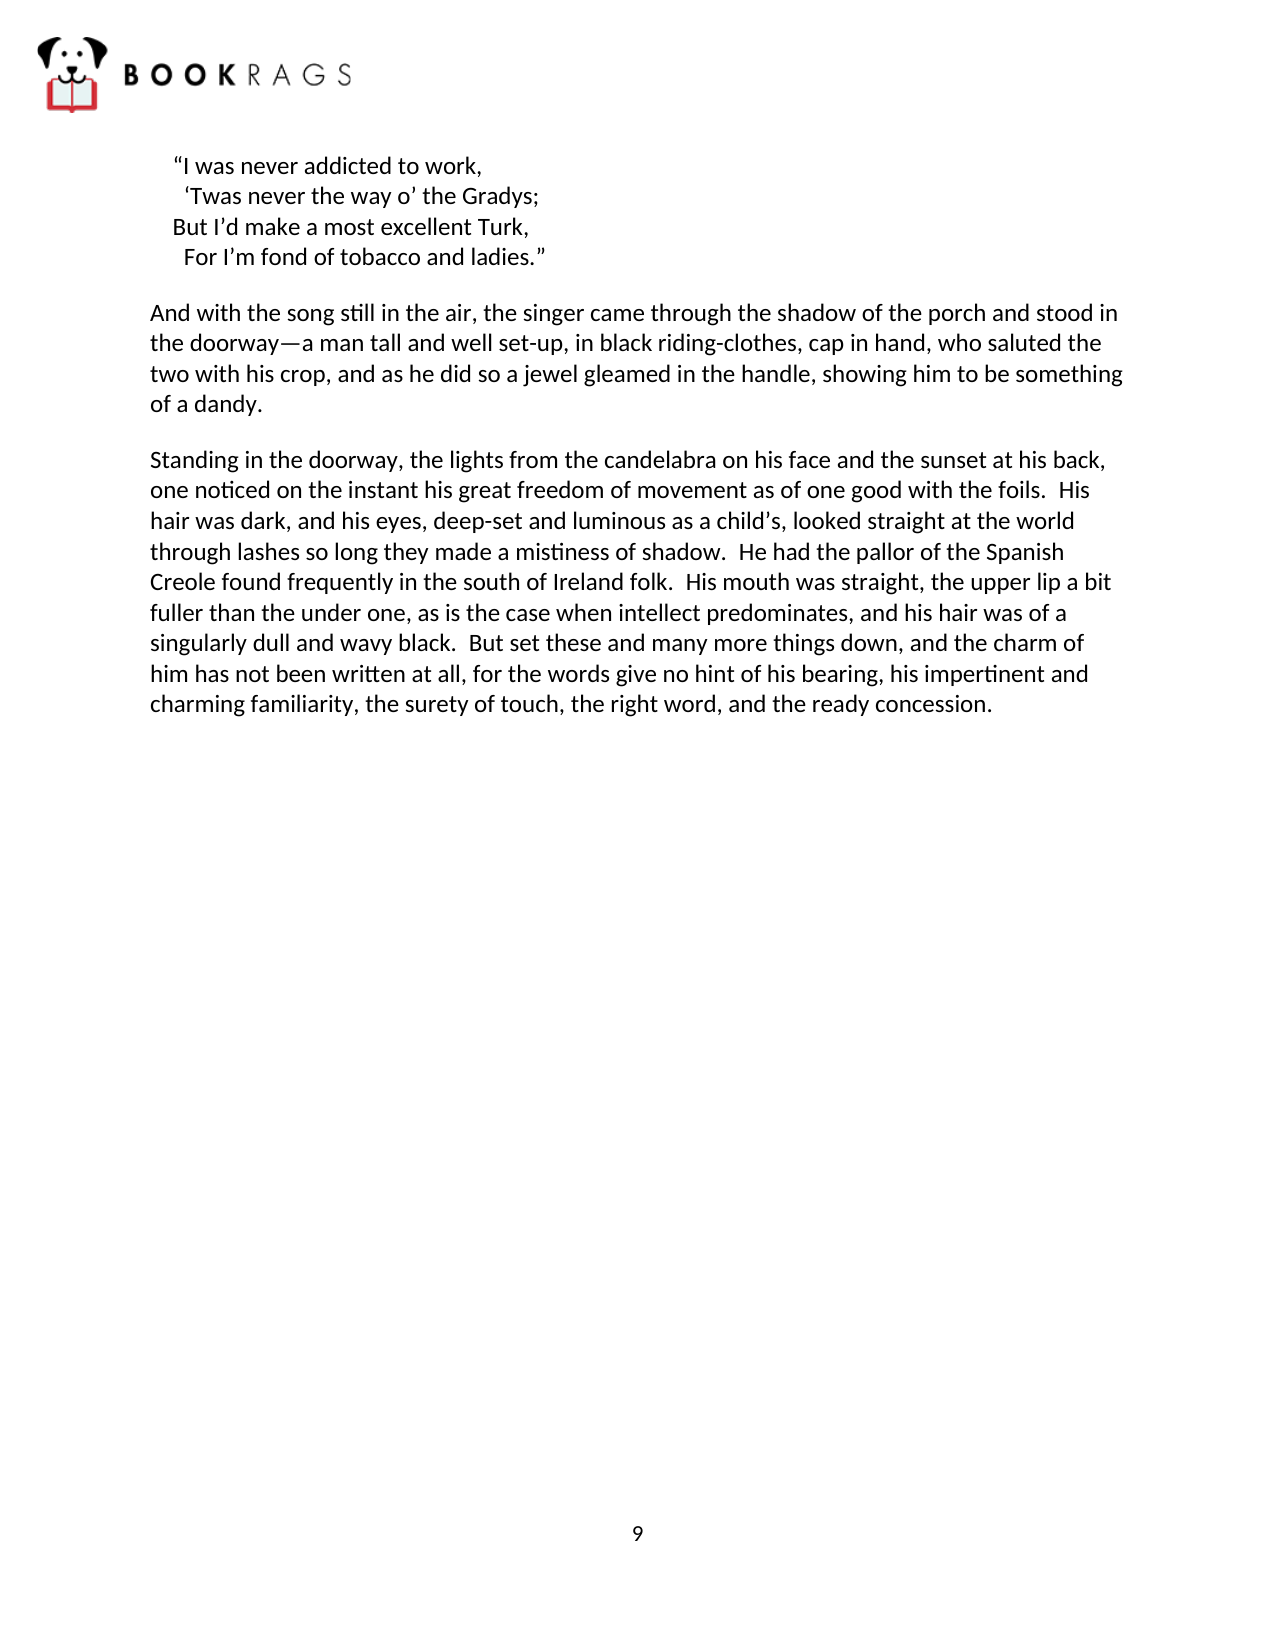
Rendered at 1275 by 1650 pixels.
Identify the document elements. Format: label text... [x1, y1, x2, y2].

text “I was never addicted to work, ‘Twas never the way o’ the Gradys; But I’d make a most excellent Turk, For I’m fond of tobacco and ladies.” [150, 150, 1125, 272]
text And with the song still in the air, the singer came through the shadow of the porch and stood in the doorway—­a man tall and well set-up, in black riding-clothes, cap in hand, who saluted the two with his crop, and as he did so a jewel gleamed in the handle, showing him to be something of a dandy. [150, 297, 1125, 419]
picture [37, 37, 351, 113]
text Standing in the doorway, the lights from the candelabra on his face and the sunset at his back, one noticed on the instant his great freedom of movement as of one good with the foils. His hair was dark, and his eyes, deep-set and luminous as a child’s, looked straight at the world through lashes so long they made a mistiness of shadow. He had the pallor of the Spanish Creole found frequently in the south of Ireland folk. His mouth was straight, the upper lip a bit fuller than the under one, as is the case when intellect predominates, and his hair was of a singularly dull and wavy black. But set these and many more things down, and the charm of him has not been written at all, for the words give no hint of his bearing, his impertinent and charming familiarity, the surety of touch, the right word, and the ready concession. [150, 444, 1125, 719]
